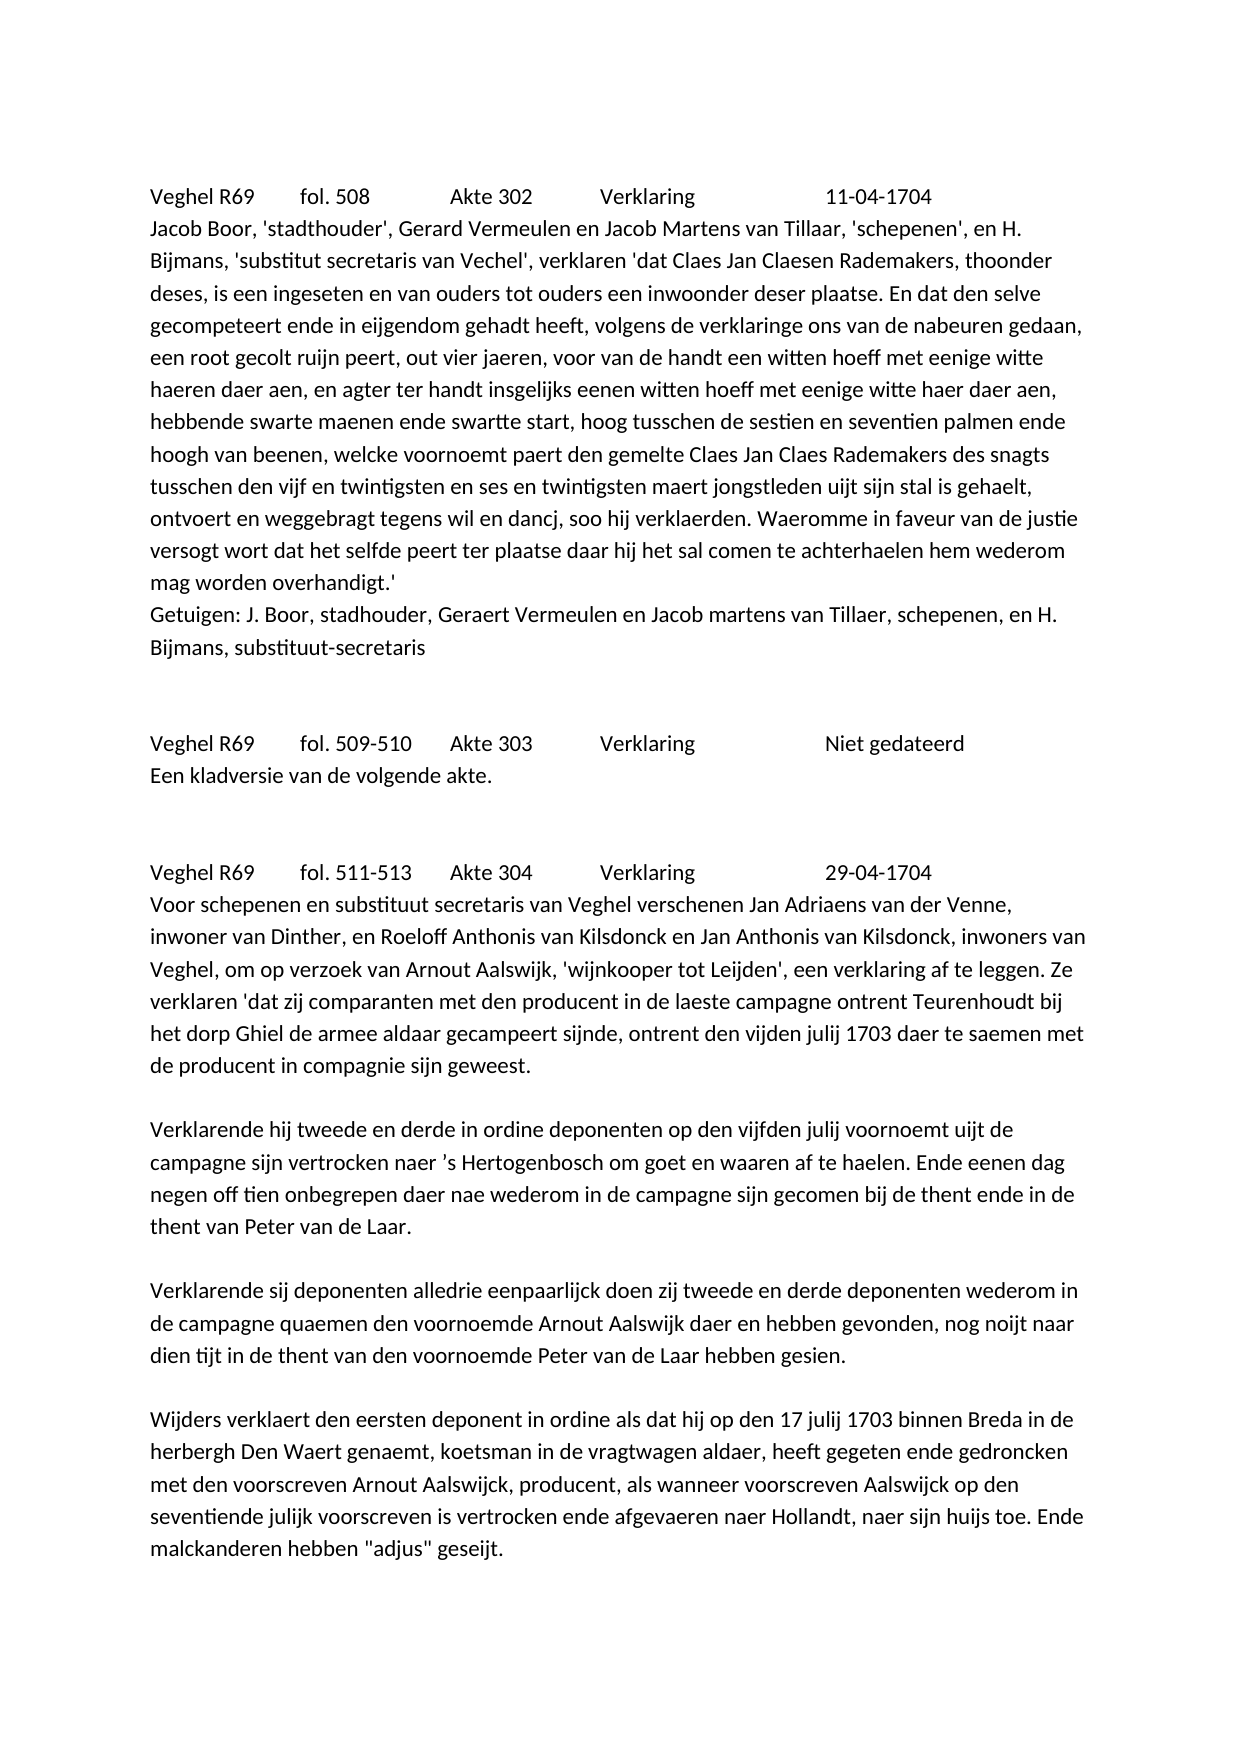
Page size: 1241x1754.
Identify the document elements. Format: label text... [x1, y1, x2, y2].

text Jacob Boor, 'stadthouder', Gerard Vermeulen en Jacob Martens van Tillaar, 'schepenen', en H. Bijmans, 'substitut secretaris van Vechel', verklaren 'dat Claes Jan Claesen Rademakers, thoonder deses, is een ingeseten en van ouders tot ouders een inwoonder deser plaatse. En dat den selve gecompeteert ende in eijgendom gehadt heeft, volgens de verklaringe ons van de nabeuren gedaan, een root gecolt ruijn peert, out vier jaeren, voor van de handt een witten hoeff met eenige witte haeren daer aen, en agter ter handt insgelijks eenen witten hoeff met eenige witte haer daer aen, hebbende swarte maenen ende swartte start, hoog tusschen de sestien en seventien palmen ende hoogh van beenen, welcke voornoemt paert den gemelte Claes Jan Claes Rademakers des snagts tusschen den vijf en twintigsten en ses en twintigsten maert jongstleden uijt sijn stal is gehaelt, ontvoert en weggebragt tegens wil en dancj, soo hij verklaerden. Waeromme in faveur van de justie versogt wort dat het selfde peert ter plaatse daar hij het sal comen te achterhaelen hem wederom mag worden overhandigt.' [150, 214, 1090, 596]
text Een kladversie van de volgende akte. [150, 762, 1090, 789]
text Getuigen: J. Boor, stadhouder, Geraert Vermeulen en Jacob martens van Tillaer, schepenen, en H. Bijmans, substituut-secretaris [150, 601, 1090, 661]
text Verklarende hij tweede en derde in ordine deponenten op den vijfden julij voornoemt uijt de campagne sijn vertrocken naer ’s Hertogenbosch om goet en waaren af te haelen. Ende eenen dag negen off tien onbegrepen daer nae wederom in de campagne sijn gecomen bij de thent ende in de thent van Peter van de Laar. [150, 1116, 1090, 1240]
text Veghel R69 fol. 511-513 Akte 304 Verklaring 29-04-1704 [150, 858, 1090, 886]
text Voor schepenen en substituut secretaris van Veghel verschenen Jan Adriaens van der Venne, inwoner van Dinther, en Roeloff Anthonis van Kilsdonck en Jan Anthonis van Kilsdonck, inwoners van Veghel, om op verzoek van Arnout Aalswijk, 'wijnkooper tot Leijden', een verklaring af te leggen. Ze verklaren 'dat zij comparanten met den producent in de laeste campagne ontrent Teurenhoudt bij het dorp Ghiel de armee aldaar gecampeert sijnde, ontrent den vijden julij 1703 daer te saemen met de producent in compagnie sijn geweest. [150, 890, 1090, 1079]
text Wijders verklaert den eersten deponent in ordine als dat hij op den 17 julij 1703 binnen Breda in de herbergh Den Waert genaemt, koetsman in de vragtwagen aldaer, heeft gegeten ende gedroncken met den voorscreven Arnout Aalswijck, producent, als wanneer voorscreven Aalswijck op den seventiende julijk voorscreven is vertrocken ende afgevaeren naer Hollandt, naer sijn huijs toe. Ende malckanderen hebben "adjus" geseijt. [150, 1405, 1090, 1562]
text Veghel R69 fol. 509-510 Akte 303 Verklaring Niet gedateerd [150, 729, 1090, 757]
text Veghel R69 fol. 508 Akte 302 Verklaring 11-04-1704 [150, 182, 1090, 210]
text Verklarende sij deponenten alledrie eenpaarlijck doen zij tweede en derde deponenten wederom in de campagne quaemen den voornoemde Arnout Aalswijk daer en hebben gevonden, nog noijt naar dien tijt in de thent van den voornoemde Peter van de Laar hebben gesien. [150, 1277, 1090, 1369]
